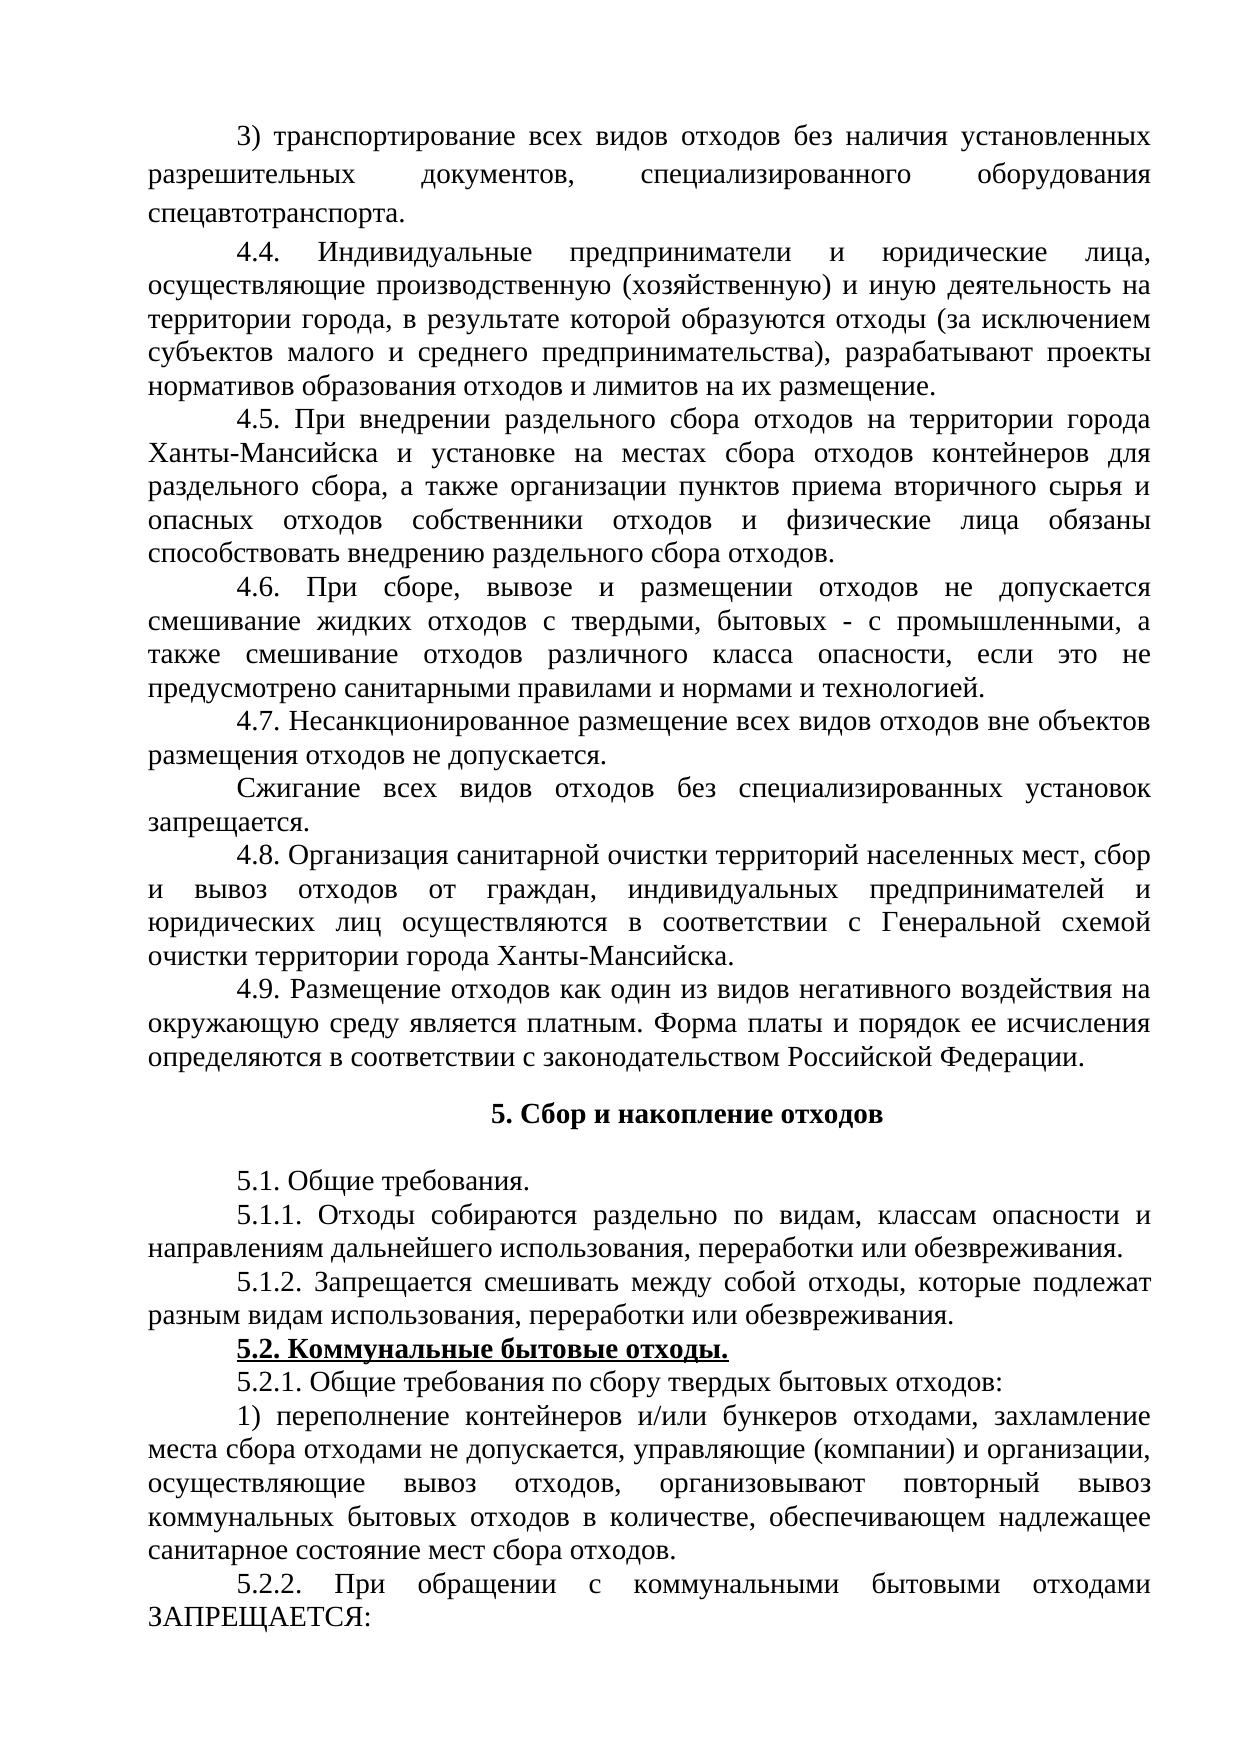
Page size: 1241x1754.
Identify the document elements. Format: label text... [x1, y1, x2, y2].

text 3) транспортирование всех видов отходов без наличия установленных разрешительных документов, специализированного оборудования спецавтотранспорта. [148, 118, 1152, 229]
text 4.7. Несанкционированное размещение всех видов отходов вне объектов размещения отходов не допускается. [148, 703, 1152, 770]
text 5.2.1. Общие требования по сбору твердых бытовых отходов: [148, 1364, 1152, 1398]
text 1) переполнение контейнеров и/или бункеров отходами, захламление места сбора отходами не допускается, управляющие (компании) и организации, осуществляющие вывоз отходов, организовывают повторный вывоз коммунальных бытовых отходов в количестве, обеспечивающем надлежащее санитарное состояние мест сбора отходов. [148, 1398, 1152, 1566]
text Сжигание всех видов отходов без специализированных установок запрещается. [148, 770, 1152, 837]
text 5. Сбор и накопление отходов [148, 1096, 1152, 1130]
text 4.5. При внедрении раздельного сбора отходов на территории города Ханты-Мансийска и установке на местах сбора отходов контейнеров для раздельного сбора, а также организации пунктов приема вторичного сырья и опасных отходов собственники отходов и физические лица обязаны способствовать внедрению раздельного сбора отходов. [148, 401, 1152, 569]
text 5.2.2. При обращении с коммунальными бытовыми отходами ЗАПРЕЩАЕТСЯ: [148, 1566, 1152, 1633]
text 4.4. Индивидуальные предприниматели и юридические лица, осуществляющие производственную (хозяйственную) и иную деятельность на территории города, в результате которой образуются отходы (за исключением субъектов малого и среднего предпринимательства), разрабатывают проекты нормативов образования отходов и лимитов на их размещение. [148, 234, 1152, 401]
text 5.1.1. Отходы собираются раздельно по видам, классам опасности и направлениям дальнейшего использования, переработки или обезвреживания. [148, 1197, 1152, 1264]
text 4.9. Размещение отходов как один из видов негативного воздействия на окружающую среду является платным. Форма платы и порядок ее исчисления определяются в соответствии с законодательством Российской Федерации. [148, 972, 1152, 1072]
text 4.6. При сборе, вывозе и размещении отходов не допускается смешивание жидких отходов с твердыми, бытовых - с промышленными, а также смешивание отходов различного класса опасности, если это не предусмотрено санитарными правилами и нормами и технологией. [148, 569, 1152, 703]
text 5.1. Общие требования. [148, 1163, 1152, 1197]
text 5.2. Коммунальные бытовые отходы. [148, 1331, 1152, 1364]
text 4.8. Организация санитарной очистки территорий населенных мест, сбор и вывоз отходов от граждан, индивидуальных предпринимателей и юридических лиц осуществляются в соответствии с Генеральной схемой очистки территории города Ханты-Мансийска. [148, 837, 1152, 972]
text 5.1.2. Запрещается смешивать между собой отходы, которые подлежат разным видам использования, переработки или обезвреживания. [148, 1264, 1152, 1331]
